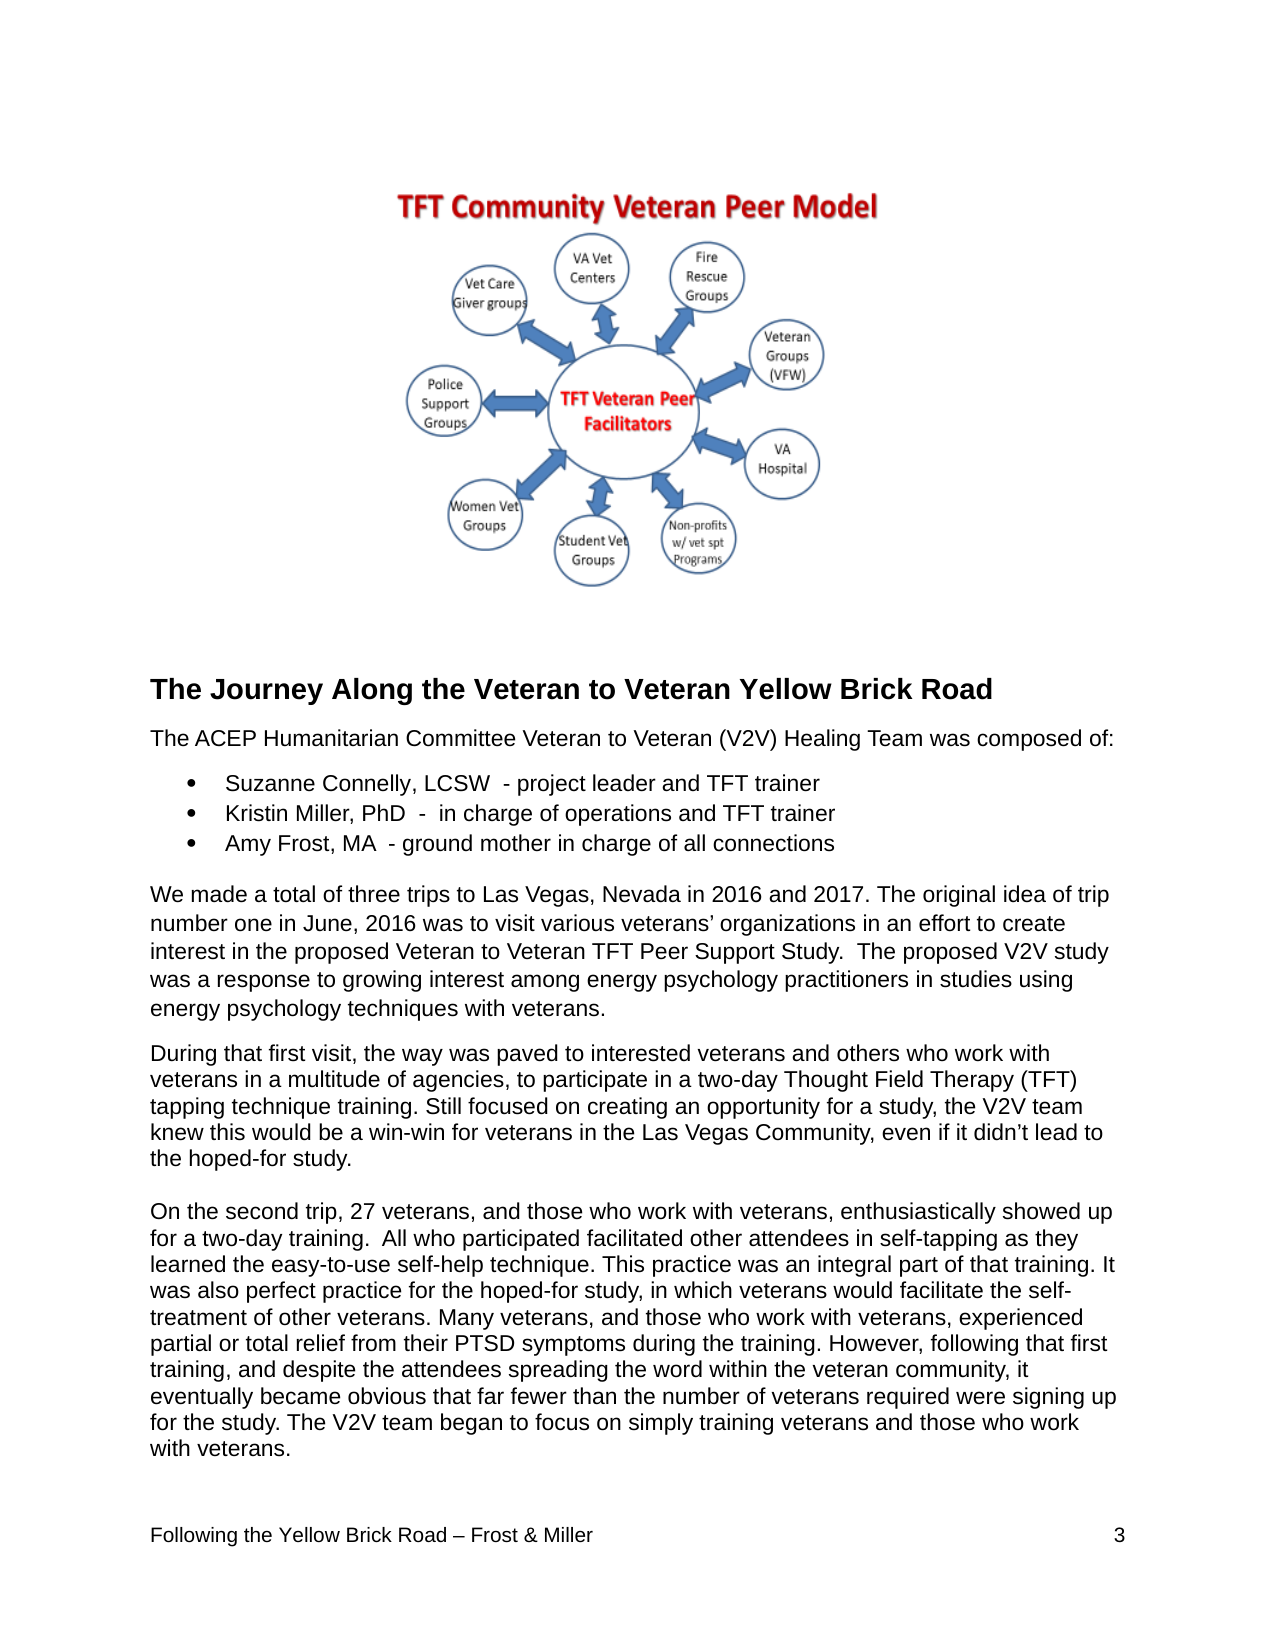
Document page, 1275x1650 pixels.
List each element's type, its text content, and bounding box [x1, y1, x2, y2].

text We made a total of three trips to Las Vegas, Nevada in 2016 and 2017. The original idea of trip number one in June, 2016 was to visit various veterans’ organizations in an effort to create interest in the proposed Veteran to Veteran TFT Peer Support Study. The proposed V2V study was a response to growing interest among energy psychology practitioners in studies using energy psychology techniques with veterans. [150, 881, 1125, 1021]
text The ACEP Humanitarian Committee Veteran to Veteran (V2V) Healing Team was composed of: [150, 724, 1125, 751]
text On the second trip, 27 veterans, and those who work with veterans, enthusiastically showed up for a two-day training. All who participated facilitated other attendees in self-tapping as they learned the easy-to-use self-help technique. This practice was an integral part of that training. It was also perfect practice for the hoped-for study, in which veterans would facilitate the self-treatment of other veterans. Many veterans, and those who work with veterans, experienced partial or total relief from their PTSD symptoms during the training. However, following that first training, and despite the attendees spreading the word within the veteran community, it eventually became obvious that far fewer than the number of veterans required were signing up for the study. The V2V team began to focus on simply training veterans and those who work with veterans. [150, 1198, 1125, 1462]
text The Journey Along the Veteran to Veteran Yellow Brick Road [150, 672, 1125, 705]
text During that first visit, the way was paved to interested veterans and others who work with veterans in a multitude of agencies, to participate in a two-day Thought Field Therapy (TFT) tapping technique training. Still focused on creating an opportunity for a study, the V2V team knew this would be a win-win for veterans in the Las Vegas Community, even if it didn’t lead to the hoped-for study. [150, 1040, 1125, 1172]
list Suzanne Connelly, LCSW - project leader and TFT trainer [187, 770, 1125, 796]
list Kristin Miller, PhD - in charge of operations and TFT trainer [187, 800, 1125, 826]
list Amy Frost, MA - ground mother in charge of all connections [187, 830, 1125, 856]
picture [349, 176, 926, 653]
